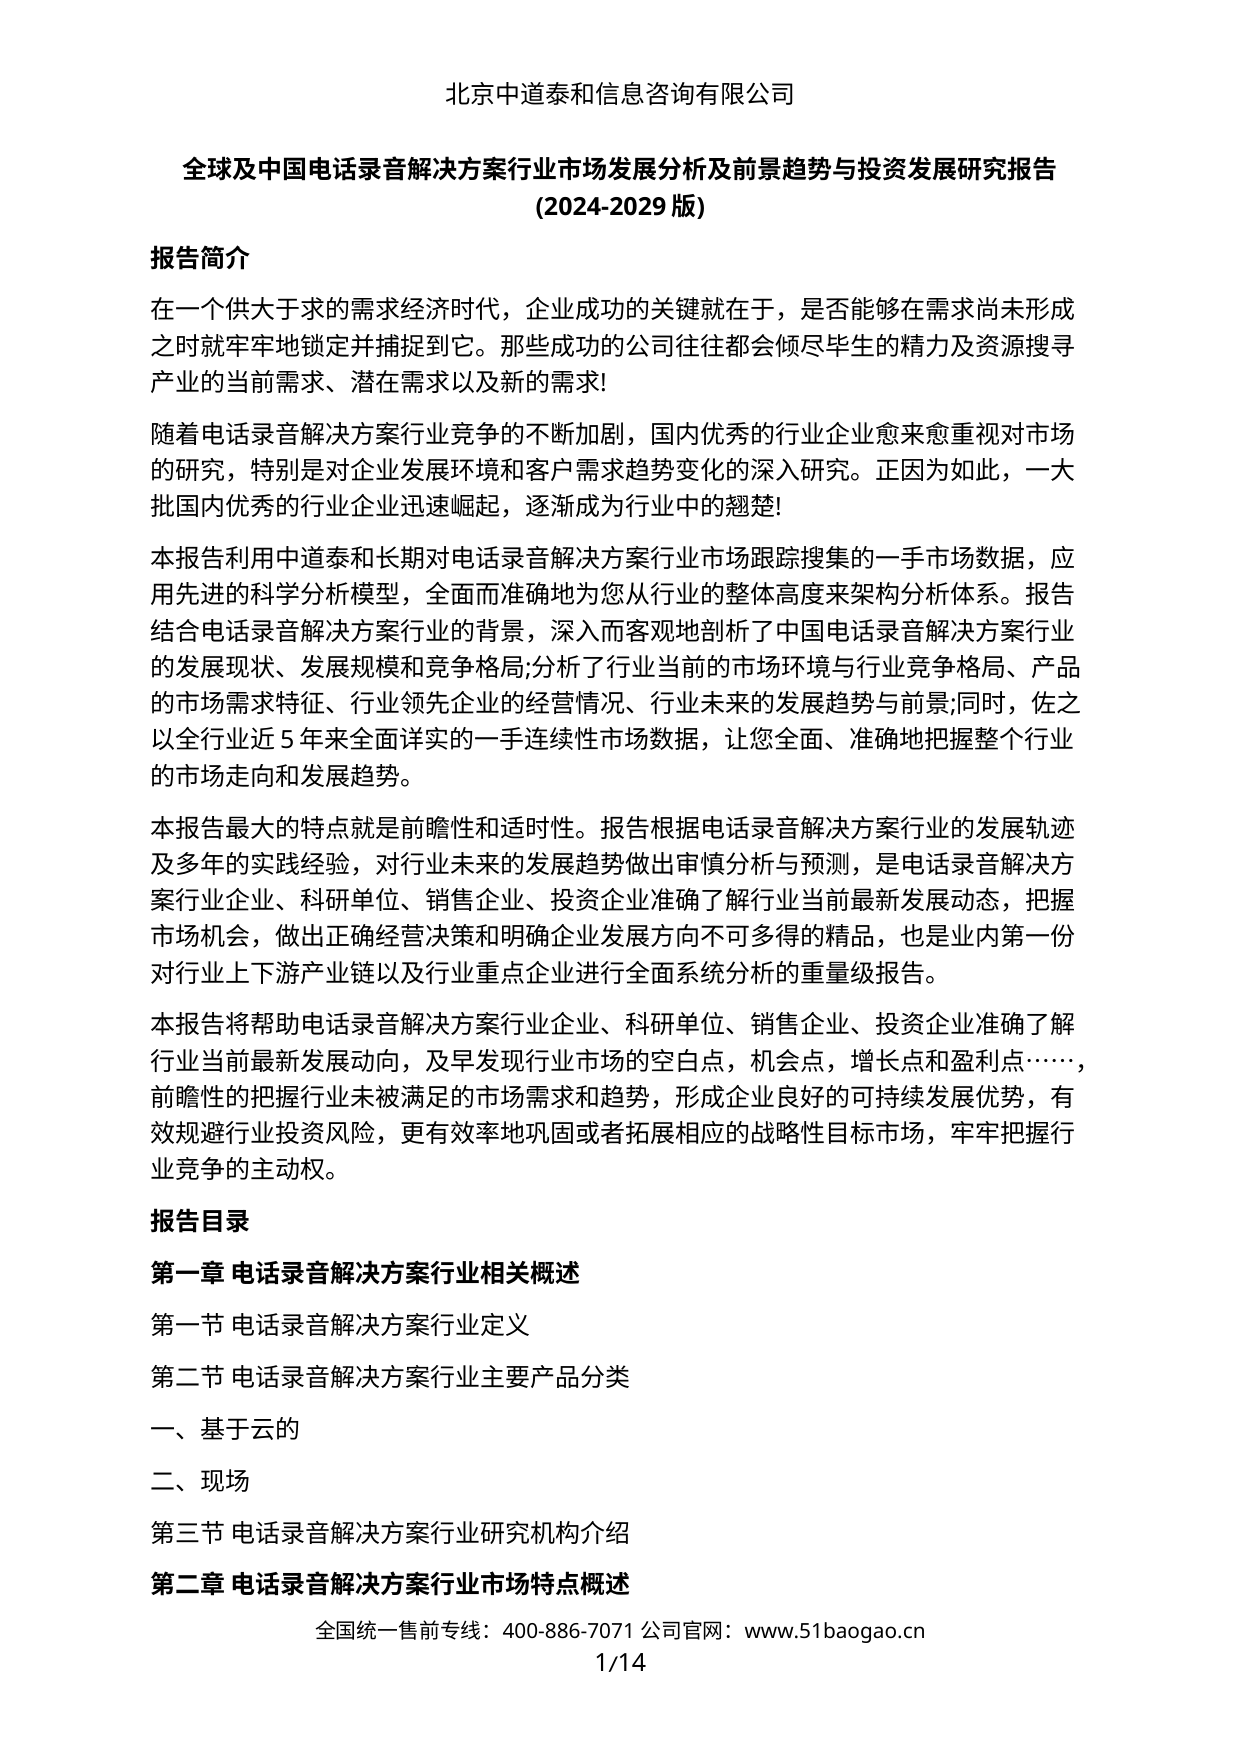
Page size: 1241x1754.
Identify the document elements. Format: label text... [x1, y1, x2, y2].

text 第一节 电话录音解决方案行业定义 [150, 1306, 1090, 1342]
text 第三节 电话录音解决方案行业研究机构介绍 [150, 1513, 1090, 1549]
text 随着电话录音解决方案行业竞争的不断加剧，国内优秀的行业企业愈来愈重视对市场的研究，特别是对企业发展环境和客户需求趋势变化的深入研究。正因为如此，一大批国内优秀的行业企业迅速崛起，逐渐成为行业中的翘楚! [150, 414, 1090, 523]
text 本报告将帮助电话录音解决方案行业企业、科研单位、销售企业、投资企业准确了解行业当前最新发展动向，及早发现行业市场的空白点，机会点，增长点和盈利点……，前瞻性的把握行业未被满足的市场需求和趋势，形成企业良好的可持续发展优势，有效规避行业投资风险，更有效率地巩固或者拓展相应的战略性目标市场，牢牢把握行业竞争的主动权。 [150, 1005, 1090, 1186]
text 二、现场 [150, 1461, 1090, 1497]
text 本报告利用中道泰和长期对电话录音解决方案行业市场跟踪搜集的一手市场数据，应用先进的科学分析模型，全面而准确地为您从行业的整体高度来架构分析体系。报告结合电话录音解决方案行业的背景，深入而客观地剖析了中国电话录音解决方案行业的发展现状、发展规模和竞争格局;分析了行业当前的市场环境与行业竞争格局、产品的市场需求特征、行业领先企业的经营情况、行业未来的发展趋势与前景;同时，佐之以全行业近5年来全面详实的一手连续性市场数据，让您全面、准确地把握整个行业的市场走向和发展趋势。 [150, 539, 1090, 792]
text 报告目录 [150, 1202, 1090, 1238]
text 第二节 电话录音解决方案行业主要产品分类 [150, 1357, 1090, 1394]
text 全球及中国电话录音解决方案行业市场发展分析及前景趋势与投资发展研究报告(2024-2029版) [150, 150, 1090, 222]
text 报告简介 [150, 238, 1090, 274]
text 第二章 电话录音解决方案行业市场特点概述 [150, 1565, 1090, 1601]
text 第一章 电话录音解决方案行业相关概述 [150, 1254, 1090, 1290]
text 本报告最大的特点就是前瞻性和适时性。报告根据电话录音解决方案行业的发展轨迹及多年的实践经验，对行业未来的发展趋势做出审慎分析与预测，是电话录音解决方案行业企业、科研单位、销售企业、投资企业准确了解行业当前最新发展动态，把握市场机会，做出正确经营决策和明确企业发展方向不可多得的精品，也是业内第一份对行业上下游产业链以及行业重点企业进行全面系统分析的重量级报告。 [150, 808, 1090, 989]
text 在一个供大于求的需求经济时代，企业成功的关键就在于，是否能够在需求尚未形成之时就牢牢地锁定并捕捉到它。那些成功的公司往往都会倾尽毕生的精力及资源搜寻产业的当前需求、潜在需求以及新的需求! [150, 290, 1090, 399]
text 一、基于云的 [150, 1409, 1090, 1446]
